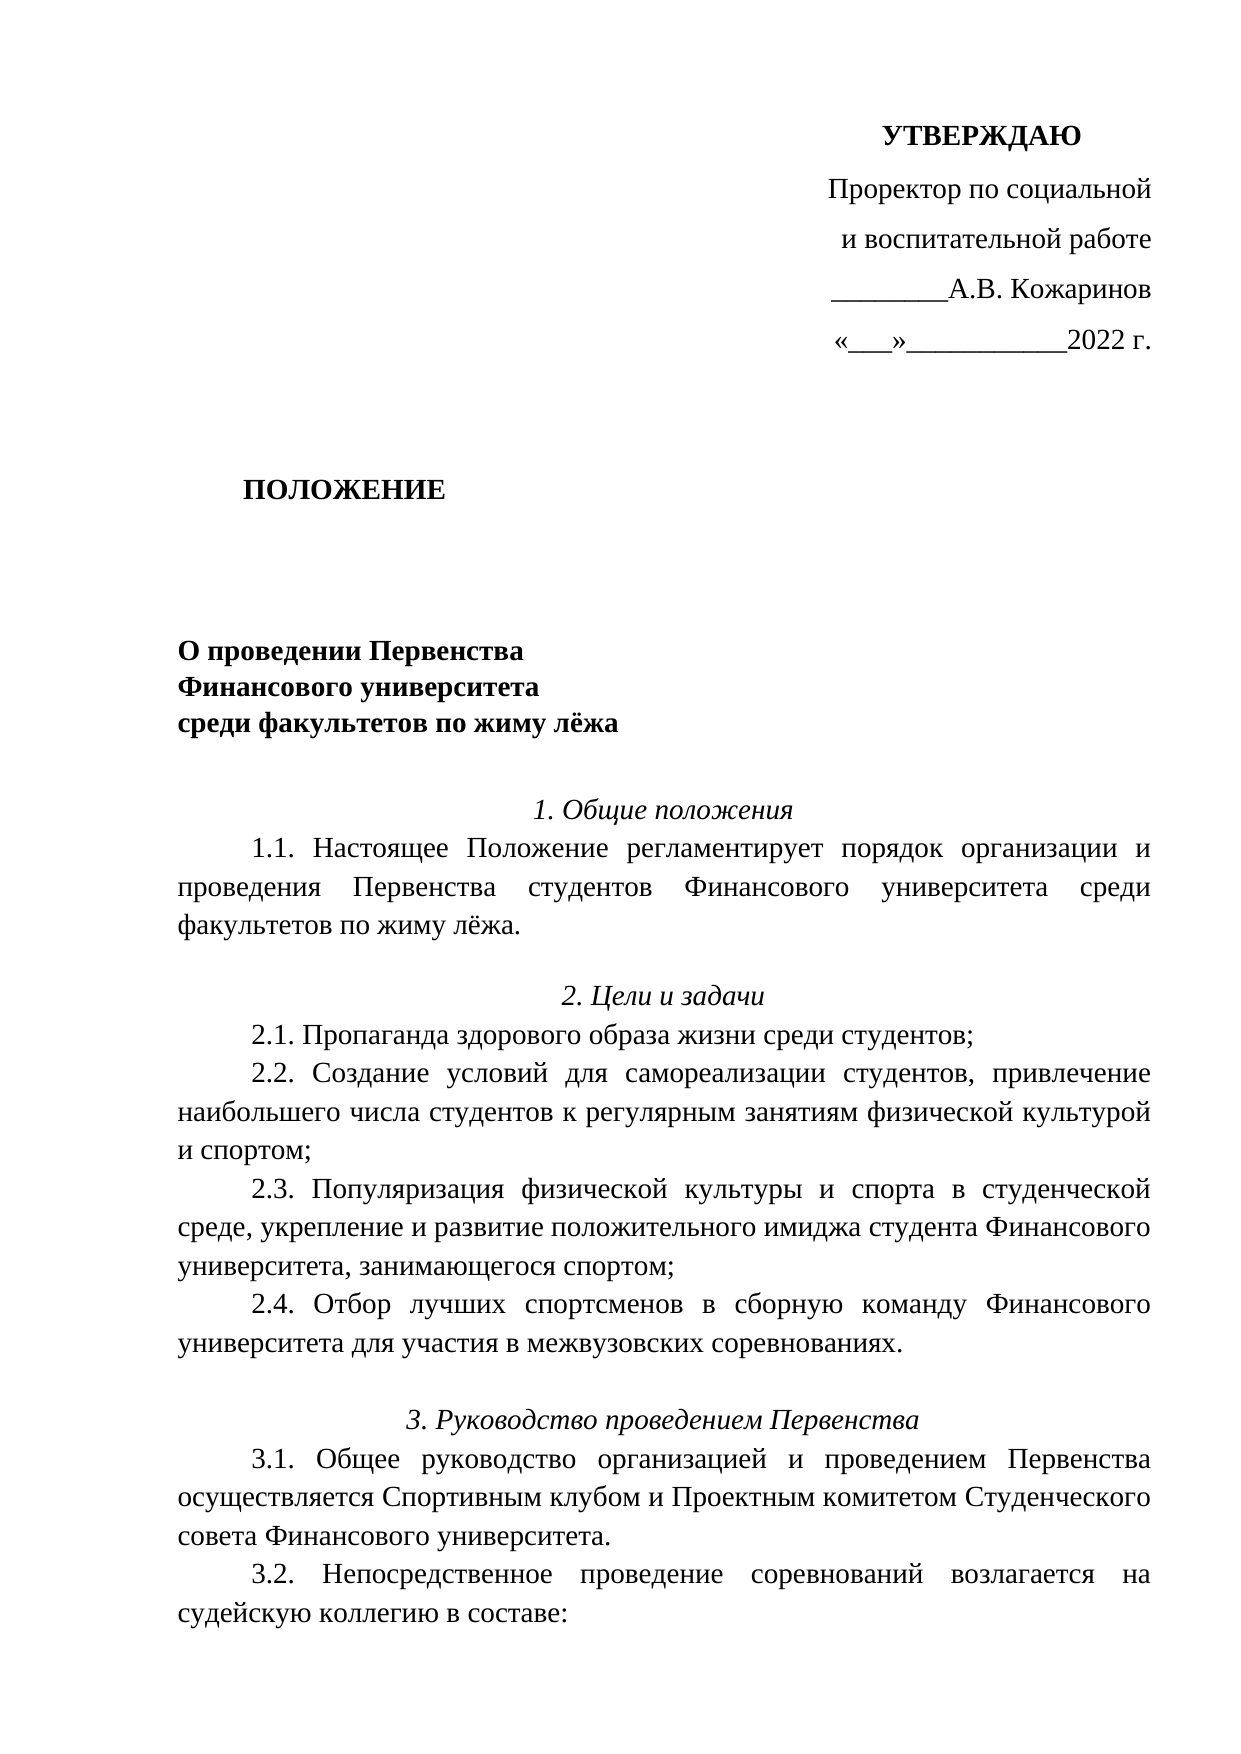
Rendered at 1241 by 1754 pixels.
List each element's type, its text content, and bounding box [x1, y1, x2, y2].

text УТВЕРЖДАЮ [177, 118, 1152, 152]
text О проведении Первенства [177, 633, 1152, 667]
text 2.3. Популяризация физической культуры и спорта в студенческой среде, укрепление и развитие положительного имиджа студента Финансового университета, занимающегося спортом; [177, 1171, 1152, 1282]
text ПОЛОЖЕНИЕ [177, 472, 1152, 505]
text 1. Общие положения [177, 792, 1152, 825]
text 2. Цели и задачи [177, 978, 1152, 1012]
text 3.1. Общее руководство организацией и проведением Первенства осуществляется Спортивным клубом и Проектным комитетом Студенческого совета Финансового университета. [177, 1441, 1152, 1551]
text 2.1. Пропаганда здорового образа жизни среди студентов; [177, 1017, 1152, 1050]
text ________А.В. Кожаринов [177, 272, 1152, 305]
text 2.4. Отбор лучших спортсменов в сборную команду Финансового университета для участия в межвузовских соревнованиях. [177, 1287, 1152, 1359]
text 2.2. Создание условий для самореализации студентов, привлечение наибольшего числа студентов к регулярным занятиям физической культурой и спортом; [177, 1055, 1152, 1166]
text 3.2. Непосредственное проведение соревнований возлагается на судейскую коллегию в составе: [177, 1556, 1152, 1628]
text среди факультетов по жиму лёжа [177, 705, 1152, 739]
text Проректор по социальной [177, 171, 1152, 204]
text 3. Руководство проведением Первенства [177, 1402, 1152, 1436]
text и воспитательной работе [177, 221, 1152, 255]
text «___»___________2022 г. [177, 322, 1152, 355]
text Финансового университета [177, 669, 1152, 703]
text 1.1. Настоящее Положение регламентирует порядок организации и проведения Первенства студентов Финансового университета среди факультетов по жиму лёжа. [177, 830, 1152, 941]
